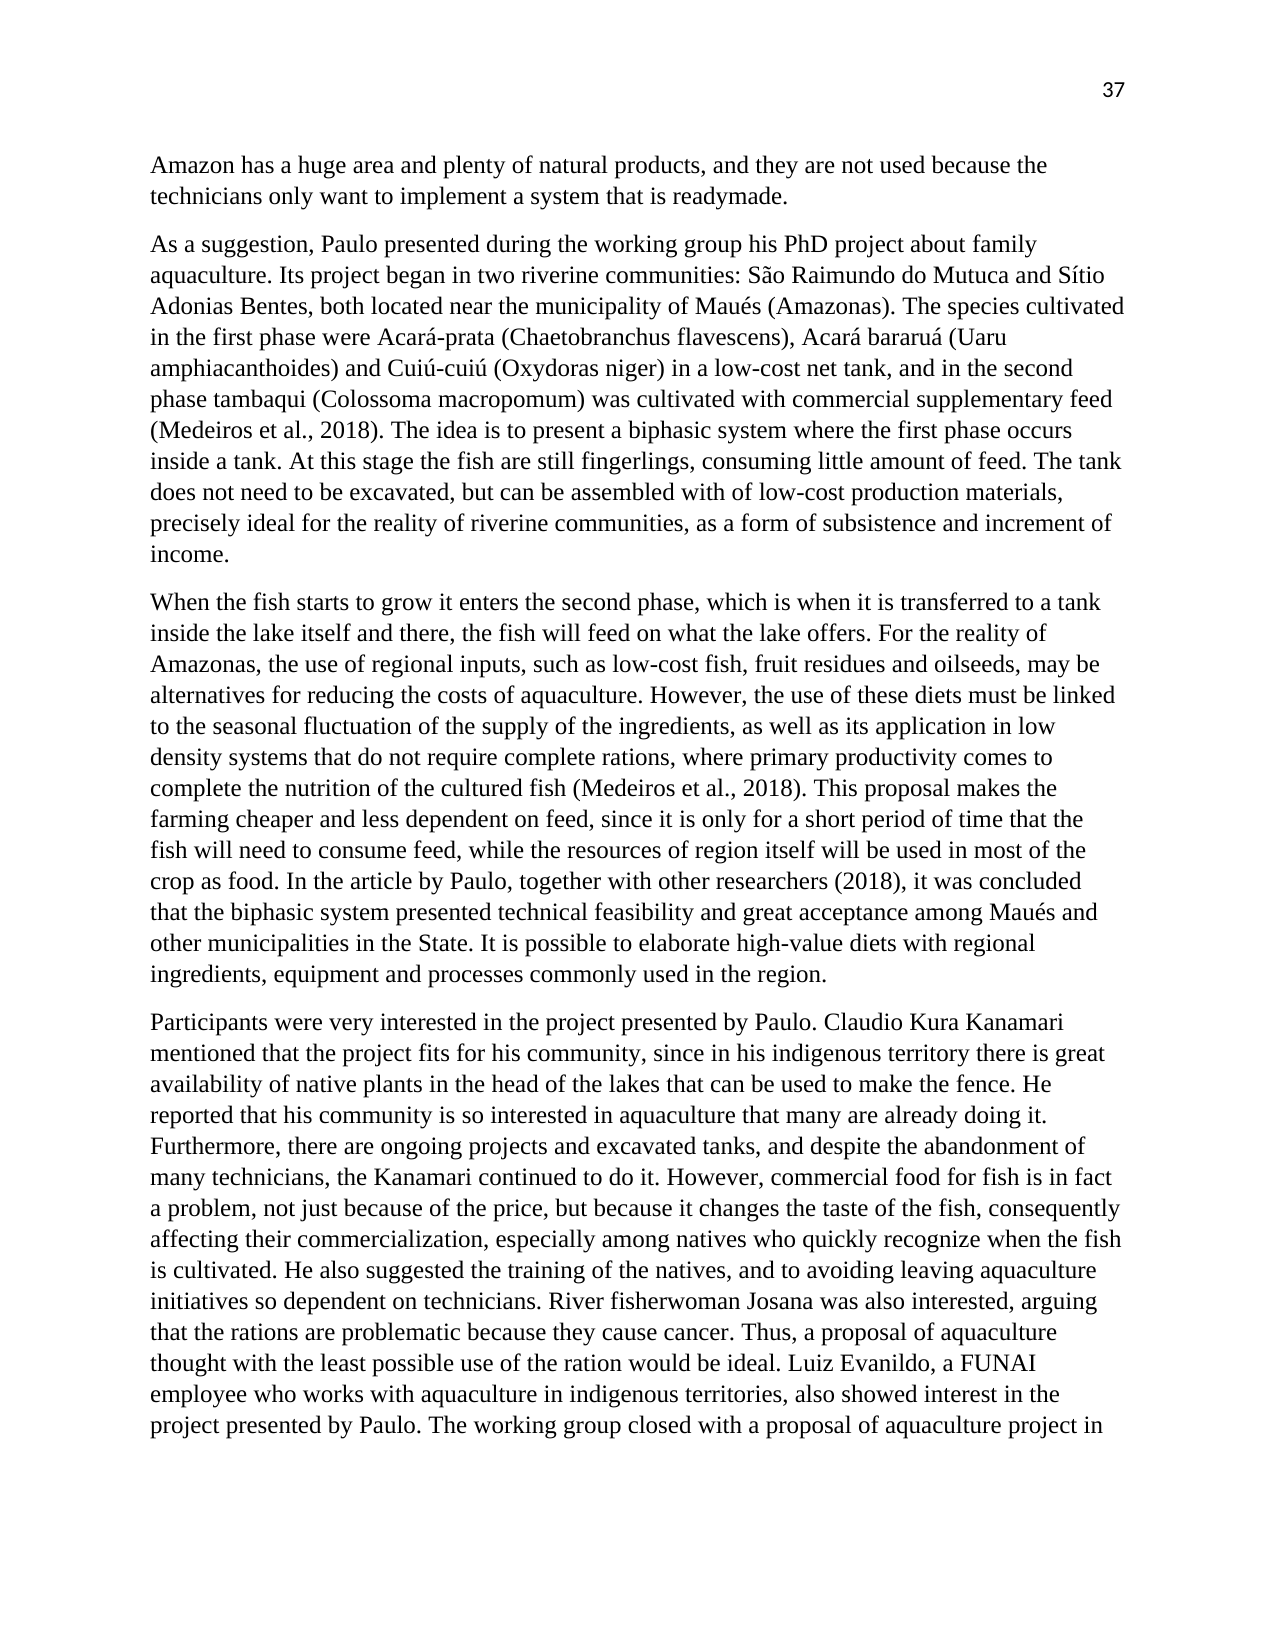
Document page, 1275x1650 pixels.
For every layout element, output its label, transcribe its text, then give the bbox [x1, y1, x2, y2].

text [150, 150, 1125, 210]
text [150, 1007, 1125, 1439]
text When the fish starts to grow it enters the second phase, which is when it is transferred to a tank inside the lake itself and there, the fish will feed on what the lake offers. For the reality of Amazonas, the use of regional inputs, such as low-cost fish, fruit residues and oilseeds, may be alternatives for reducing the costs of aquaculture. However, the use of these diets must be linked to the seasonal fluctuation of the supply of the ingredients, as well as its application in low density systems that do not require complete rations, where primary productivity comes to complete the nutrition of the cultured fish (Medeiros et al., 2018). This proposal makes the farming cheaper and less dependent on feed, since it is only for a short period of time that the fish will need to consume feed, while the resources of region itself will be used in most of the crop as food. In the article by Paulo, together with other researchers (2018), it was concluded that the biphasic system presented technical feasibility and great acceptance among Maués and other municipalities in the State. It is possible to elaborate high-value diets with regional ingredients, equipment and processes commonly used in the region. [150, 587, 1125, 988]
text As a suggestion, Paulo presented during the working group his PhD project about family aquaculture. Its project began in two riverine communities: São Raimundo do Mutuca and Sítio Adonias Bentes, both located near the municipality of Maués (Amazonas). The species cultivated in the first phase were Acará-prata (Chaetobranchus flavescens), Acará bararuá (Uaru amphiacanthoides) and Cuiú-cuiú (Oxydoras niger) in a low-cost net tank, and in the second phase tambaqui (Colossoma macropomum) was cultivated with commercial supplementary feed (Medeiros et al., 2018). The idea is to present a biphasic system where the first phase occurs inside a tank. At this stage the fish are still fingerlings, consuming little amount of feed. The tank does not need to be excavated, but can be assembled with of low-cost production materials, precisely ideal for the reality of riverine communities, as a form of subsistence and increment of income. [150, 229, 1125, 568]
